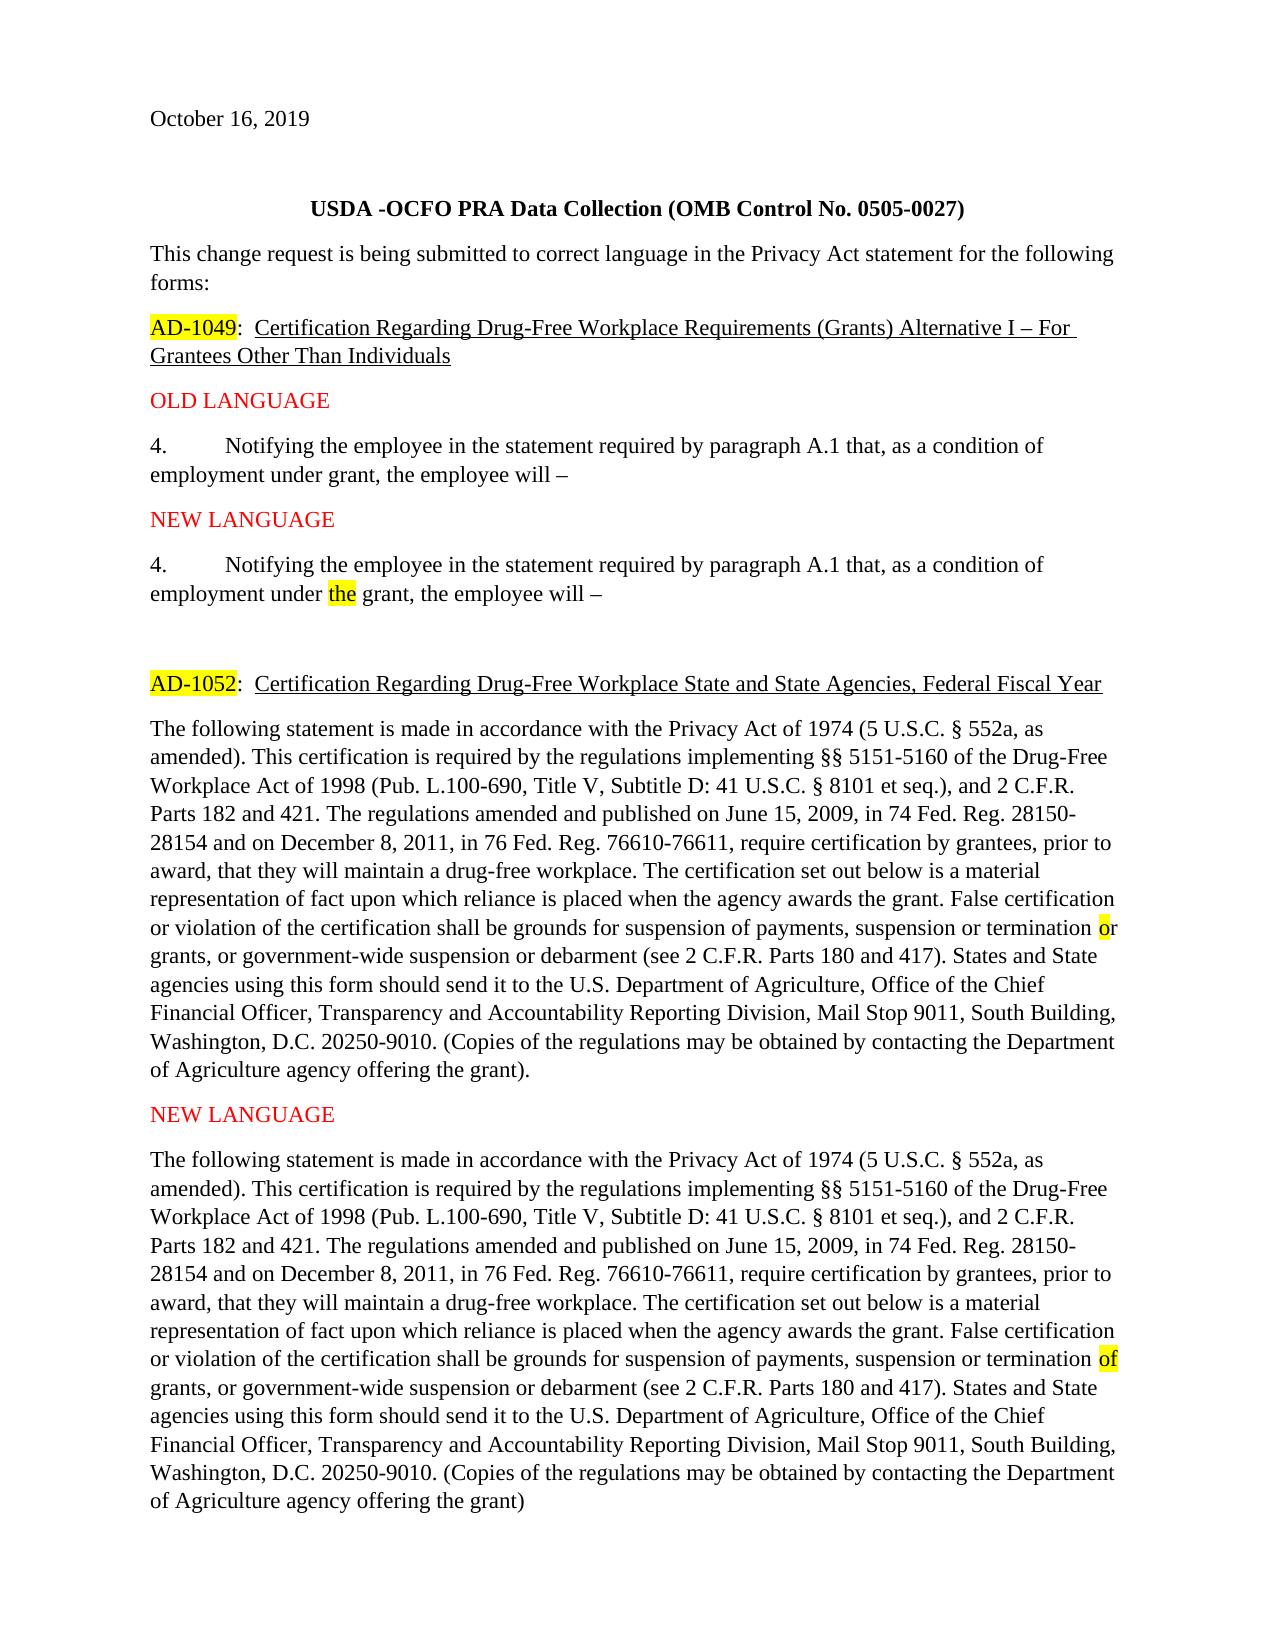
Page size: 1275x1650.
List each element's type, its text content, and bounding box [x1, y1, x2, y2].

text OLD LANGUAGE [150, 387, 1125, 414]
text The following statement is made in accordance with the Privacy Act of 1974 (5 U.S.C. § 552a, as amended). This certification is required by the regulations implementing §§ 5151-5160 of the Drug-Free Workplace Act of 1998 (Pub. L.100-690, Title V, Subtitle D: 41 U.S.C. § 8101 et seq.), and 2 C.F.R. Parts 182 and 421. The regulations amended and published on June 15, 2009, in 74 Fed. Reg. 28150-28154 and on December 8, 2011, in 76 Fed. Reg. 76610-76611, require certification by grantees, prior to award, that they will maintain a drug-free workplace. The certification set out below is a material representation of fact upon which reliance is placed when the agency awards the grant. False certification or violation of the certification shall be grounds for suspension of payments, suspension or termination or grants, or government-wide suspension or debarment (see 2 C.F.R. Parts 180 and 417). States and State agencies using this form should send it to the U.S. Department of Agriculture, Office of the Chief Financial Officer, Transparency and Accountability Reporting Division, Mail Stop 9011, South Building, Washington, D.C. 20250-9010. (Copies of the regulations may be obtained by contacting the Department of Agriculture agency offering the grant). [150, 715, 1125, 1082]
text NEW LANGUAGE [150, 1101, 1125, 1128]
text October 16, 2019 [150, 105, 1125, 131]
text NEW LANGUAGE [150, 506, 1125, 532]
text The following statement is made in accordance with the Privacy Act of 1974 (5 U.S.C. § 552a, as amended). This certification is required by the regulations implementing §§ 5151-5160 of the Drug-Free Workplace Act of 1998 (Pub. L.100-690, Title V, Subtitle D: 41 U.S.C. § 8101 et seq.), and 2 C.F.R. Parts 182 and 421. The regulations amended and published on June 15, 2009, in 74 Fed. Reg. 28150-28154 and on December 8, 2011, in 76 Fed. Reg. 76610-76611, require certification by grantees, prior to award, that they will maintain a drug-free workplace. The certification set out below is a material representation of fact upon which reliance is placed when the agency awards the grant. False certification or violation of the certification shall be grounds for suspension of payments, suspension or termination of grants, or government-wide suspension or debarment (see 2 C.F.R. Parts 180 and 417). States and State agencies using this form should send it to the U.S. Department of Agriculture, Office of the Chief Financial Officer, Transparency and Accountability Reporting Division, Mail Stop 9011, South Building, Washington, D.C. 20250-9010. (Copies of the regulations may be obtained by contacting the Department of Agriculture agency offering the grant) [150, 1146, 1125, 1514]
text AD-1049: Certification Regarding Drug-Free Workplace Requirements (Grants) Alternative I – For Grantees Other Than Individuals [150, 314, 1125, 369]
text This change request is being submitted to correct language in the Privacy Act statement for the following forms: [150, 240, 1125, 295]
text 4. Notifying the employee in the statement required by paragraph A.1 that, as a condition of employment under the grant, the employee will – [150, 551, 1125, 606]
text USDA -OCFO PRA Data Collection (OMB Control No. 0505-0027) [150, 195, 1125, 222]
text AD-1052: Certification Regarding Drug-Free Workplace State and State Agencies, Federal Fiscal Year [237, 670, 1125, 696]
text 4. Notifying the employee in the statement required by paragraph A.1 that, as a condition of employment under grant, the employee will – [150, 432, 1125, 487]
